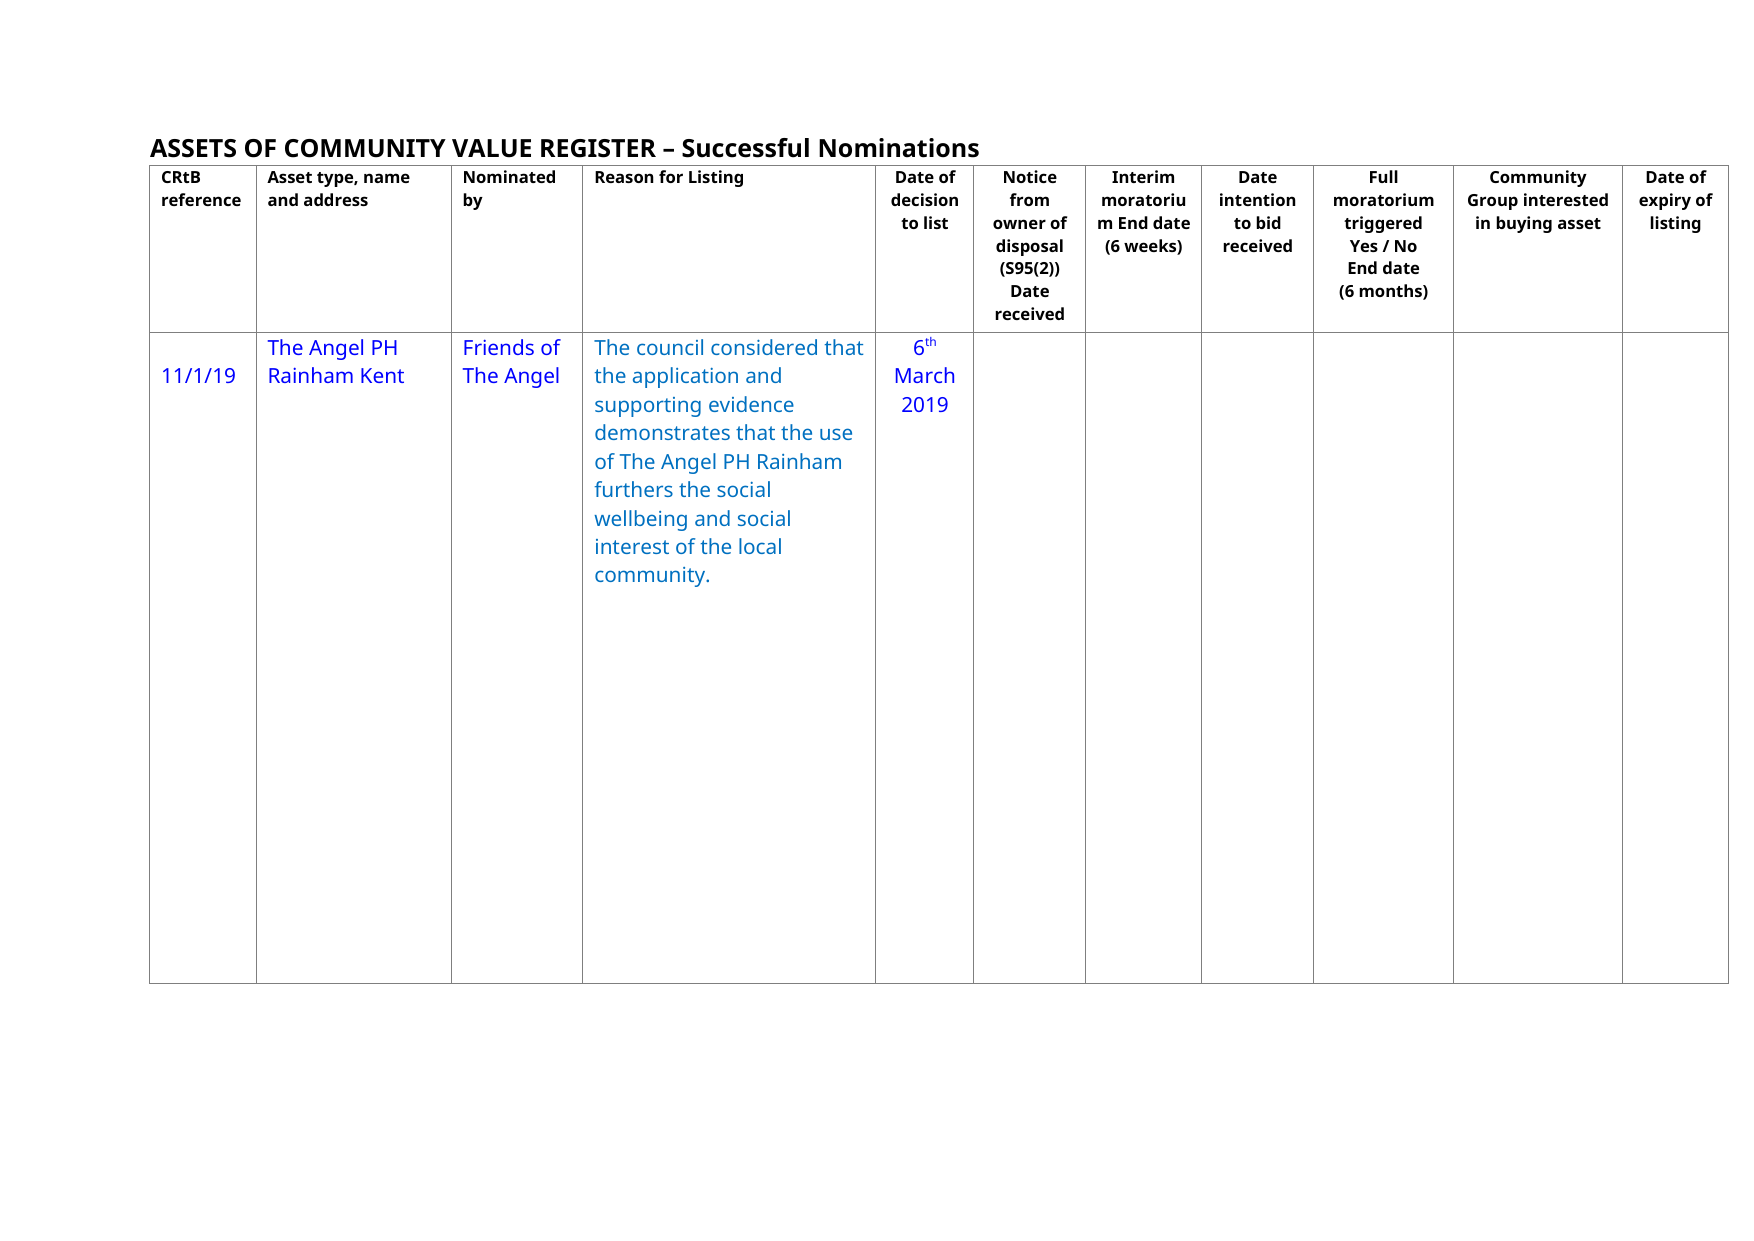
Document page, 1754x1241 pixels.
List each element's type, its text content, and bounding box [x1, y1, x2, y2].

table_cell The Angel PH Rainham Kent [257, 333, 451, 983]
table_header Nominated by [452, 166, 582, 332]
table_cell [1454, 333, 1622, 983]
table_cell [1086, 333, 1201, 983]
table_header Community Group interested in buying asset [1454, 166, 1622, 332]
table_cell [1623, 333, 1728, 983]
table_header Date of decision to list [876, 166, 973, 332]
table_header Full moratorium triggered Yes / No End date (6 months) [1314, 166, 1453, 332]
table_header Interim moratorium End date (6 weeks) [1086, 166, 1201, 332]
table_header Notice from owner of disposal (S95(2)) Date received [974, 166, 1085, 332]
table_cell [1314, 333, 1453, 983]
table_cell 6th March 2019 [876, 333, 973, 983]
table_header Date of expiry of listing [1623, 166, 1728, 332]
table_header CRtB reference [150, 166, 256, 332]
table_cell The council considered that the application and supporting evidence demonstrates that the use of The Angel PH Rainham furthers the social wellbeing and social interest of the local community. [583, 333, 875, 983]
table_cell [974, 333, 1085, 983]
table_cell Friends of The Angel [452, 333, 582, 983]
table_header Reason for Listing [583, 166, 875, 332]
subtitle ASSETS OF COMMUNITY VALUE REGISTER – Successful Nominations [150, 131, 1604, 165]
table_cell [1202, 333, 1313, 983]
table_header Date intention to bid received [1202, 166, 1313, 332]
table_cell 11/1/19 [150, 333, 256, 983]
table_header Asset type, name and address [257, 166, 451, 332]
